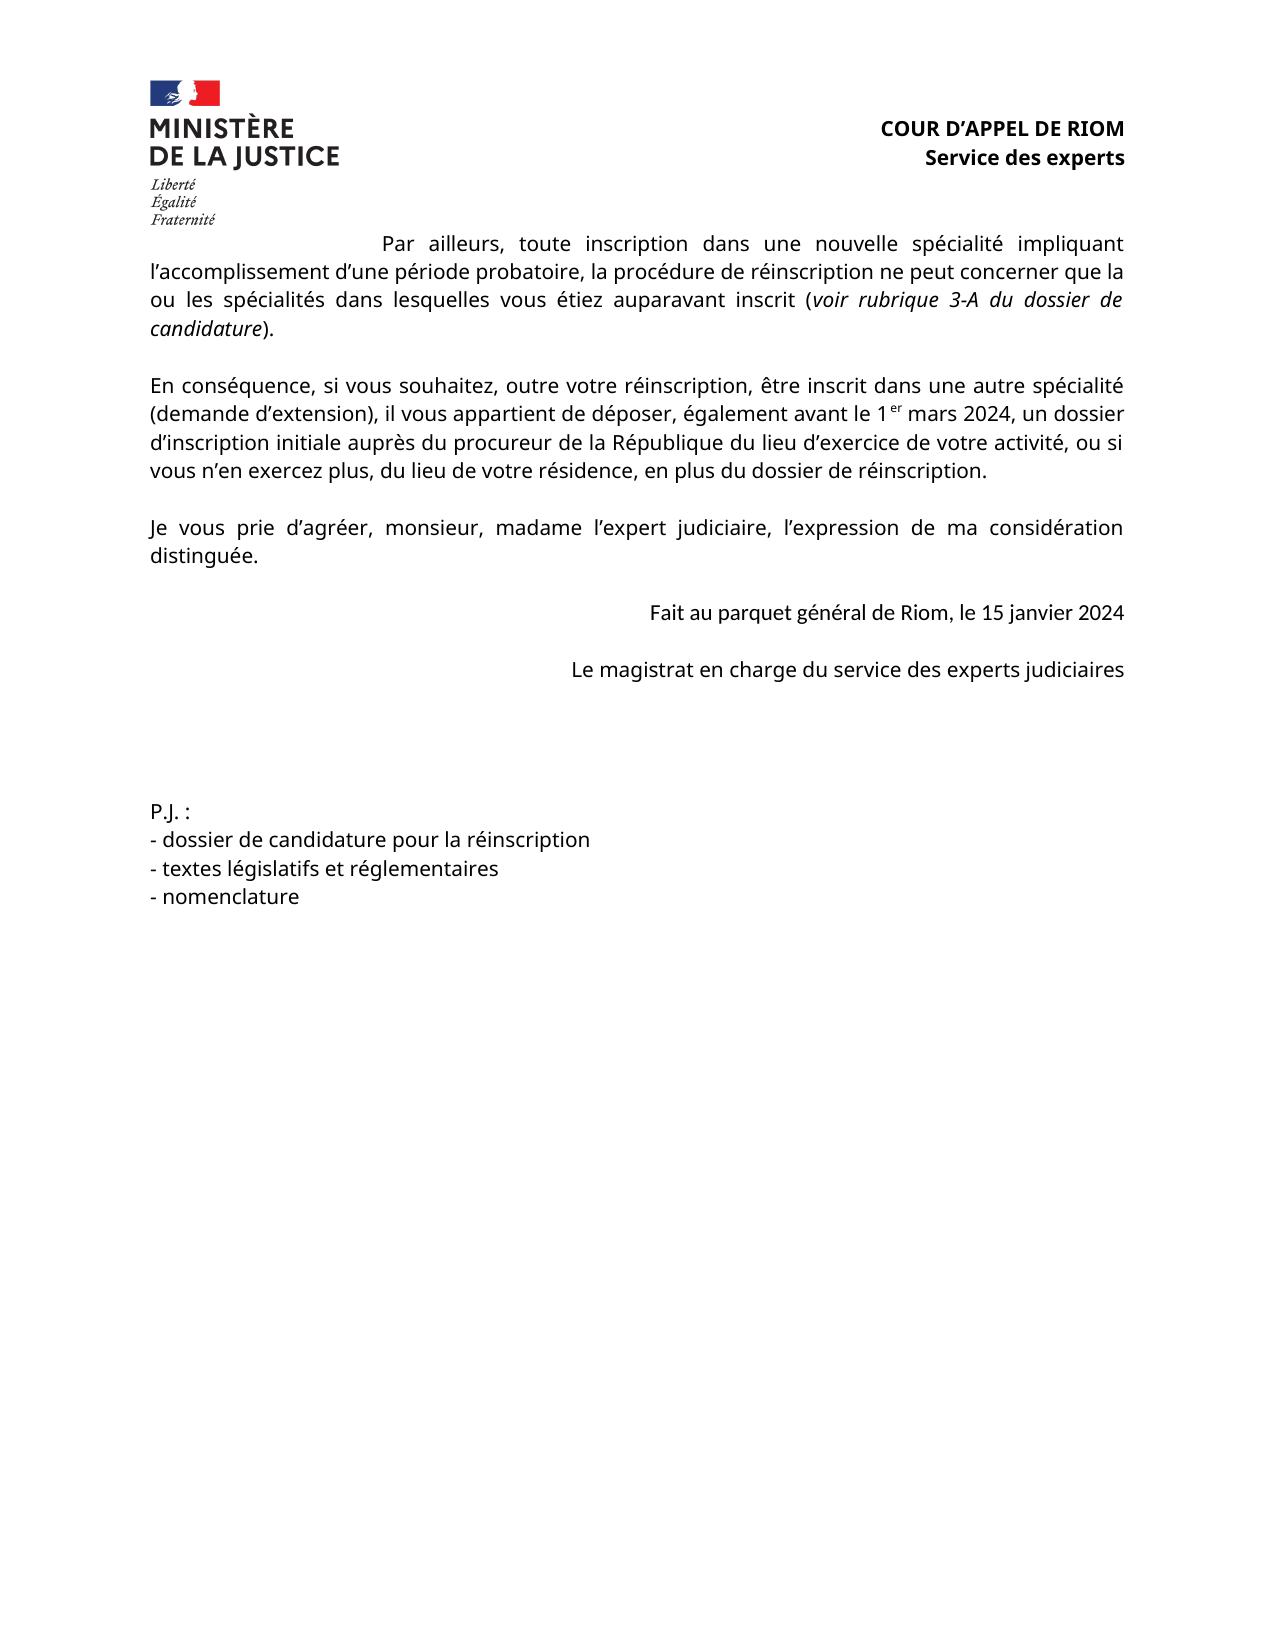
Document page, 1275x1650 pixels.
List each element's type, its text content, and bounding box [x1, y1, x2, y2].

text Par ailleurs, toute inscription dans une nouvelle spécialité impliquant l’accomplissement d’une période probatoire, la procédure de réinscription ne peut concerner que la ou les spécialités dans lesquelles vous étiez auparavant inscrit (voir rubrique 3-A du dossier de candidature). [150, 229, 1125, 342]
text En conséquence, si vous souhaitez, outre votre réinscription, être inscrit dans une autre spécialité (demande d’extension), il vous appartient de déposer, également avant le 1er mars 2024, un dossier d’inscription initiale auprès du procureur de la République du lieu d’exercice de votre activité, ou si vous n’en exercez plus, du lieu de votre résidence, en plus du dossier de réinscription. [150, 371, 1125, 484]
text Le magistrat en charge du service des experts judiciaires [150, 655, 1125, 683]
text - dossier de candidature pour la réinscription [150, 825, 1125, 854]
text P.J. : [150, 797, 1125, 825]
text - textes législatifs et réglementaires [150, 854, 1125, 882]
text Je vous prie d’agréer, monsieur, madame l’expert judiciaire, l’expression de ma considération distinguée. [150, 513, 1125, 570]
text Fait au parquet général de Riom, le 15 janvier 2024 [150, 598, 1125, 626]
text - nomenclature [150, 882, 1125, 911]
